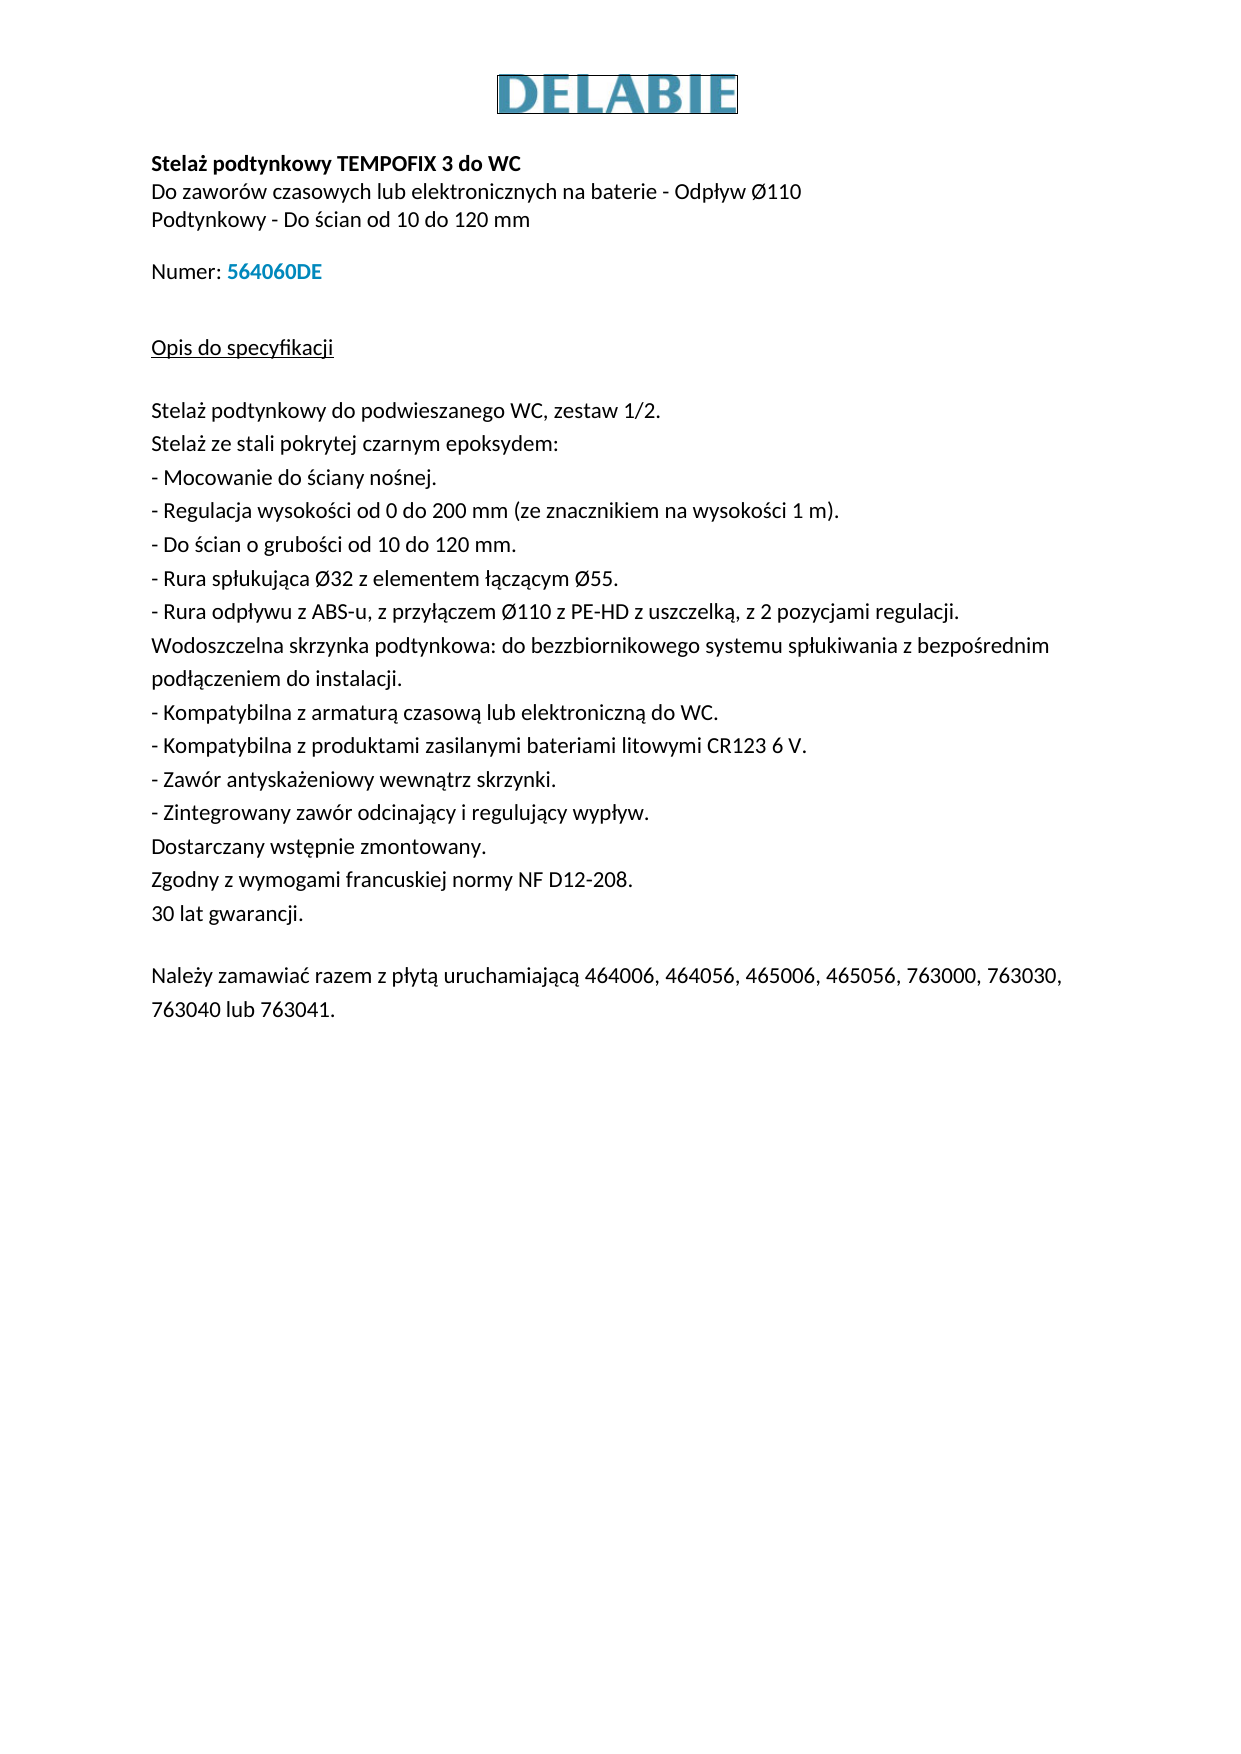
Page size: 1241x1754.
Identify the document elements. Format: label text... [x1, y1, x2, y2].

text - Mocowanie do ściany nośnej. [151, 463, 1084, 491]
text - Kompatybilna z armaturą czasową lub elektroniczną do WC. [151, 698, 1084, 726]
text Podtynkowy - Do ścian od 10 do 120 mm [151, 205, 1084, 233]
text Zgodny z wymogami francuskiej normy NF D12-208. [151, 866, 1084, 894]
text - Kompatybilna z produktami zasilanymi bateriami litowymi CR123 6 V. [151, 731, 1084, 759]
text Opis do specyfikacji [151, 333, 1084, 361]
text Do zaworów czasowych lub elektronicznych na baterie - Odpływ Ø110 [151, 177, 1084, 205]
text - Zawór antyskażeniowy wewnątrz skrzynki. [151, 765, 1084, 793]
text Stelaż podtynkowy TEMPOFIX 3 do WC [151, 149, 1084, 177]
text Stelaż podtynkowy do podwieszanego WC, zestaw 1/2. [151, 396, 1084, 424]
text Stelaż ze stali pokrytej czarnym epoksydem: [151, 429, 1084, 458]
text - Rura spłukująca Ø32 z elementem łączącym Ø55. [151, 564, 1084, 592]
text - Regulacja wysokości od 0 do 200 mm (ze znacznikiem na wysokości 1 m). [151, 497, 1084, 525]
text - Rura odpływu z ABS-u, z przyłączem Ø110 z PE-HD z uszczelką, z 2 pozycjami regulacji. [151, 597, 1084, 625]
text 30 lat gwarancji. [151, 899, 1084, 927]
text - Do ścian o grubości od 10 do 120 mm. [151, 530, 1084, 558]
text Należy zamawiać razem z płytą uruchamiającą 464006, 464056, 465006, 465056, 763000, 763030, 763040 lub 763041. [151, 961, 1084, 1023]
text Dostarczany wstępnie zmontowany. [151, 832, 1084, 860]
text - Zintegrowany zawór odcinający i regulujący wypływ. [151, 798, 1084, 827]
text Numer: 564060DE [151, 257, 1084, 285]
text Wodoszczelna skrzynka podtynkowa: do bezzbiornikowego systemu spłukiwania z bezpośrednim podłączeniem do instalacji. [151, 631, 1084, 692]
picture [498, 76, 737, 113]
